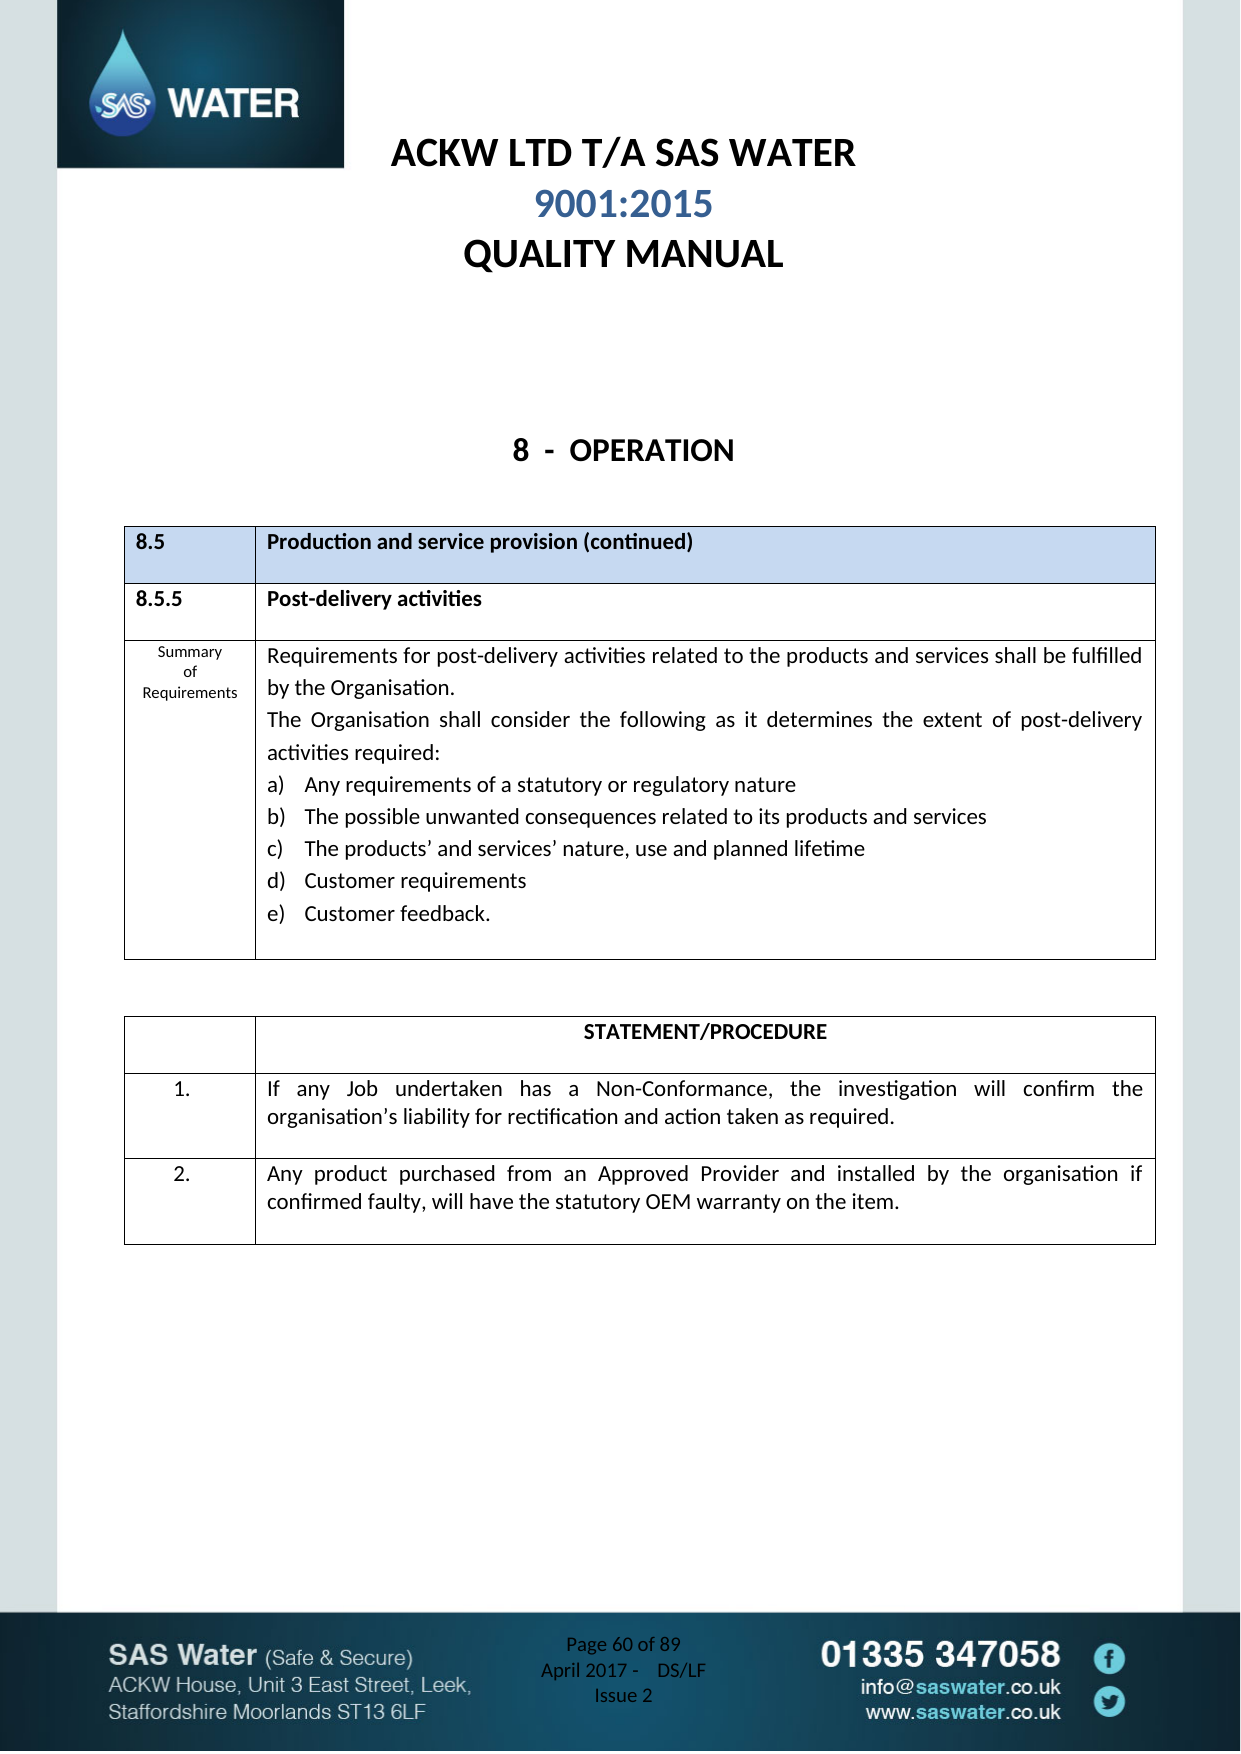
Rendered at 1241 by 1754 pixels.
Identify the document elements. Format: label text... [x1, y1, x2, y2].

table_cell [125, 1074, 255, 1158]
table_cell Summary of Requirements [125, 641, 255, 959]
picture [0, 0, 1241, 1751]
table_header Production and service provision (continued) [256, 527, 1155, 583]
table_cell Post-delivery activities [256, 584, 1155, 640]
table_header STATEMENT/PROCEDURE [256, 1017, 1155, 1073]
table_cell 8.5.5 [125, 584, 255, 640]
table_cell If any Job undertaken has a Non-Conformance, the investigation will confirm the organisation’s liability for rectification and action taken as required. [256, 1074, 1155, 1158]
table_cell Any product purchased from an Approved Provider and installed by the organisation if confirmed faulty, will have the statutory OEM warranty on the item. [256, 1159, 1155, 1244]
table_cell Requirements for post-delivery activities related to the products and services shall be fulfilled by the Organisation. The Organisation shall consider the following as it determines the extent of post-delivery activities required: Any requirements of a statutory or regulatory nature The possible unwanted consequences related to its products and services The products’ and services’ nature, use and planned lifetime Customer requirements Customer feedback. [256, 641, 1155, 959]
table_header 8.5 [125, 527, 255, 583]
text 8 - OPERATION [112, 429, 1134, 470]
table_cell [125, 1159, 255, 1244]
table_header [125, 1017, 255, 1073]
